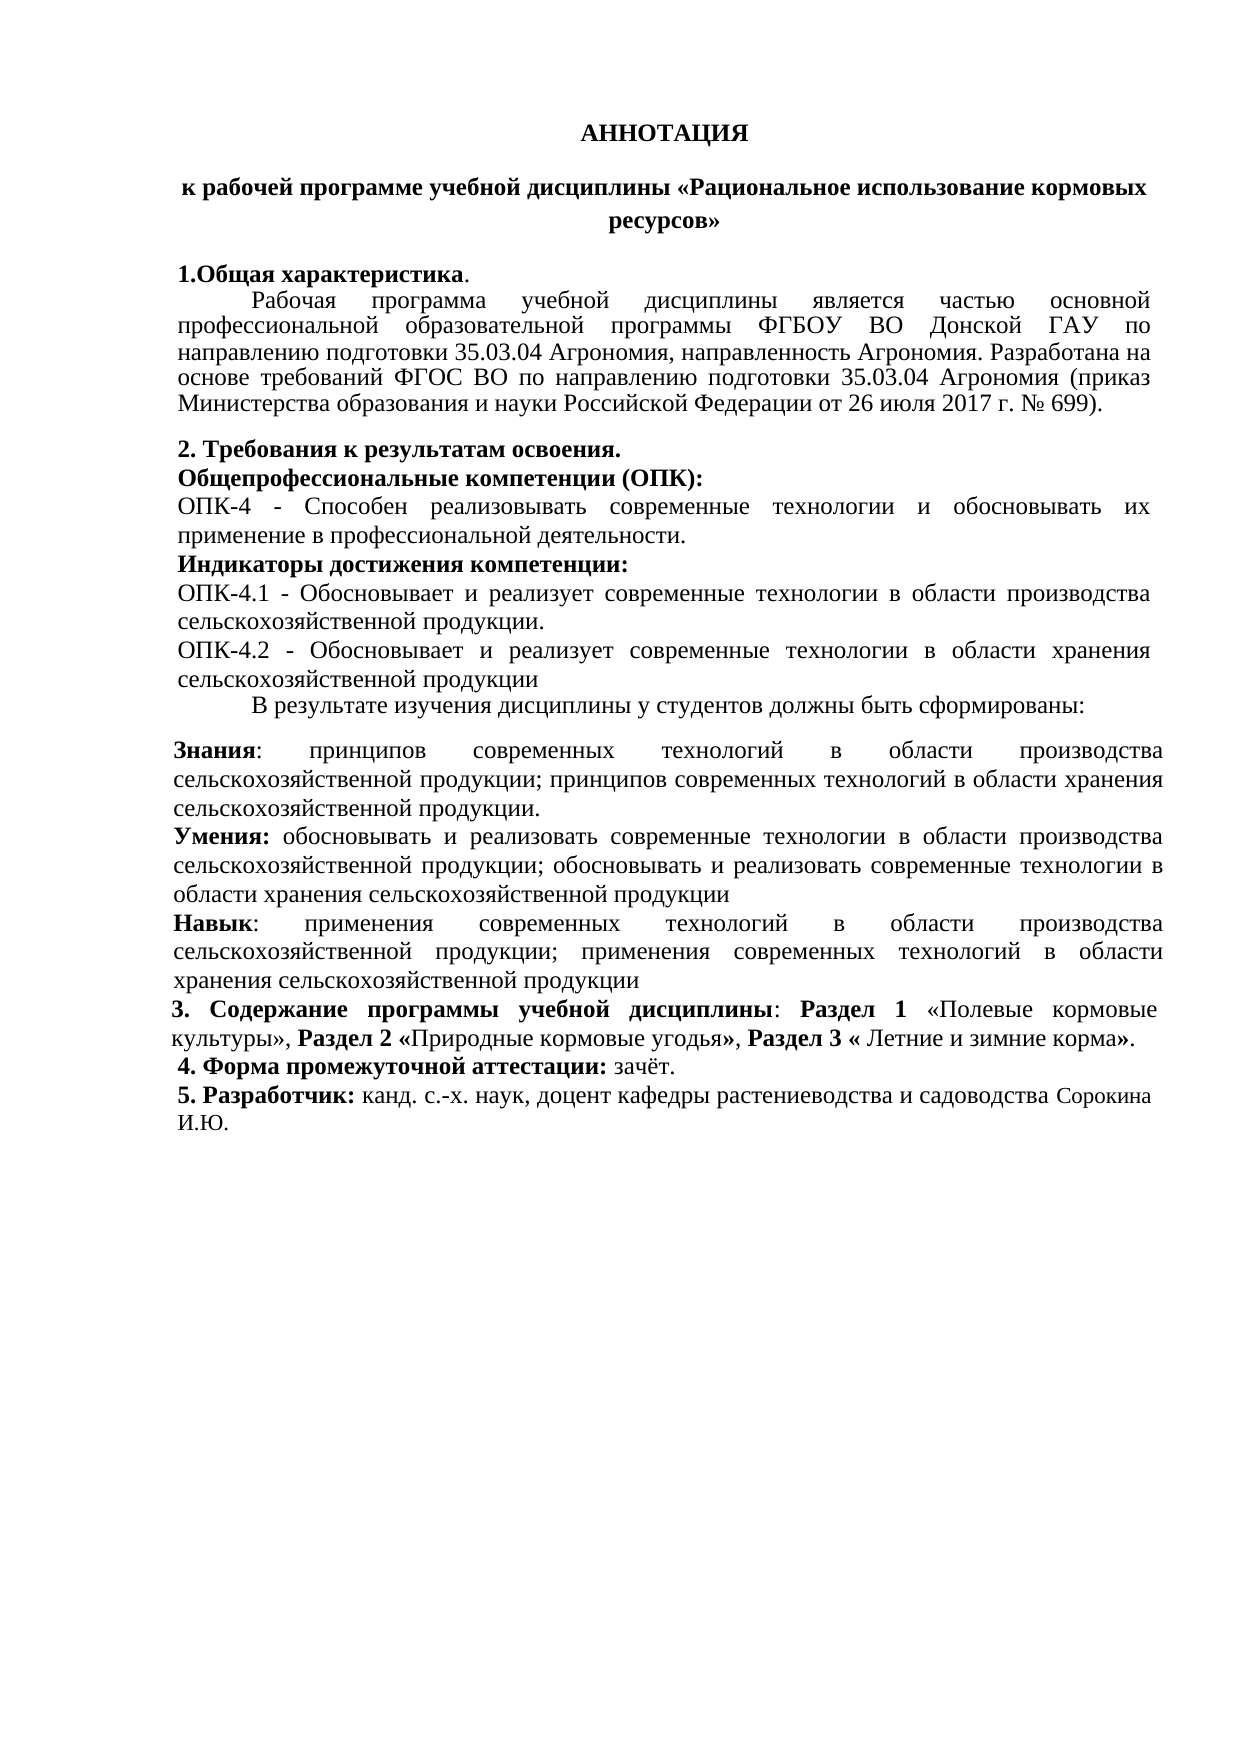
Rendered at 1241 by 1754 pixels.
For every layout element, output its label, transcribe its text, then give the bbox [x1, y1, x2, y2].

text ОПК-4 - Способен реализовывать современные технологии и обосновывать их применение в профессиональной деятельности. [177, 491, 1152, 549]
text к рабочей программе учебной дисциплины «Рациональное использование кормовых ресурсов» [177, 172, 1152, 234]
text 2. Требования к результатам освоения. [177, 434, 1152, 463]
text ОПК-4.1 - Обосновывает и реализует современные технологии в области производства сельскохозяйственной продукции. [177, 578, 1152, 635]
list В результате изучения дисциплины у студентов должны быть сформированы: [177, 693, 1152, 718]
text Общепрофессиональные компетенции (ОПК): [177, 463, 1152, 491]
text Индикаторы достижения компетенции: [177, 549, 1152, 578]
text Навык: применения современных технологий в области производства сельскохозяйственной продукции; применения современных технологий в области хранения сельскохозяйственной продукции [173, 908, 1164, 994]
text 4. Форма промежуточной аттестации: зачёт. [177, 1051, 1152, 1080]
list Рабочая программа учебной дисциплины является частью основной профессиональной образовательной программы ФГБОУ ВО Донской ГАУ по направлению подготовки 35.03.04 Агрономия, направленность Агрономия. Разработана на основе требований ФГОС ВО по направлению подготовки 35.03.04 Агрономия (приказ Министерства образования и науки Российской Федерации от 26 июля 2017 г. № 699). [177, 288, 1152, 417]
text 1.Общая характеристика. [177, 259, 1152, 288]
text Знания: принципов современных технологий в области производства сельскохозяйственной продукции; принципов современных технологий в области хранения сельскохозяйственной продукции. [173, 735, 1164, 821]
text 3. Содержание программы учебной дисциплины: Раздел 1 «Полевые кормовые культуры», Раздел 2 «Природные кормовые угодья», Раздел 3 « Летние и зимние корма». [171, 994, 1157, 1051]
text ОПК-4.2 - Обосновывает и реализует современные технологии в области хранения сельскохозяйственной продукции [177, 635, 1152, 693]
text Умения: обосновывать и реализовать современные технологии в области производства сельскохозяйственной продукции; обосновывать и реализовать современные технологии в области хранения сельскохозяйственной продукции [173, 821, 1164, 908]
text 5. Разработчик: канд. с.-х. наук, доцент кафедры растениеводства и садоводства Сорокина И.Ю. [177, 1080, 1152, 1135]
text АННОТАЦИЯ [177, 118, 1152, 147]
